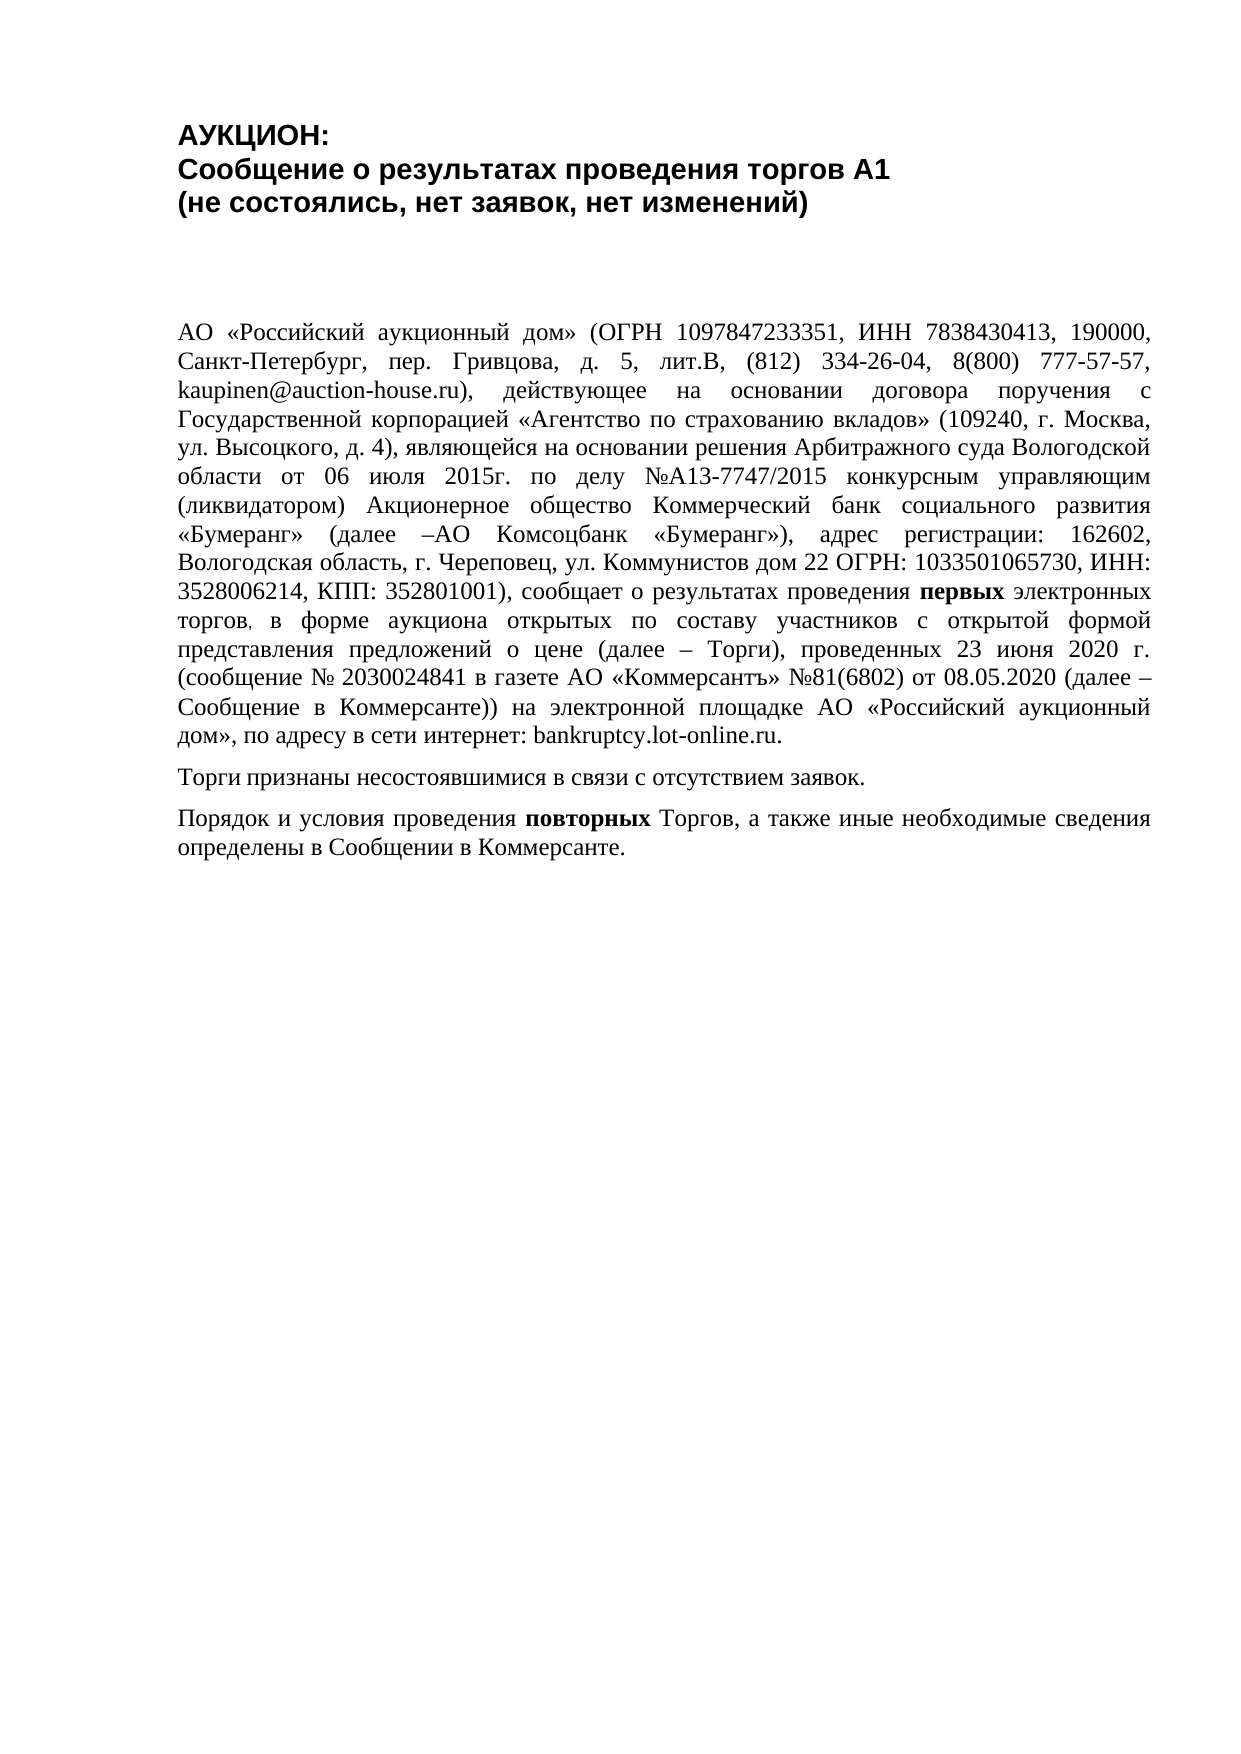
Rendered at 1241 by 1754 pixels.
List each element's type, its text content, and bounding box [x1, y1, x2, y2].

text Порядок и условия проведения повторных Торгов, а также иные необходимые сведения определены в Сообщении в Коммерсанте. [177, 803, 1152, 860]
text (не состоялись, нет заявок, нет изменений) [177, 185, 1152, 219]
text Сообщение о результатах проведения торгов А1 [177, 152, 1152, 185]
text АО «Российский аукционный дом» (ОГРН 1097847233351, ИНН 7838430413, 190000, Санкт-Петербург, пер. Гривцова, д. 5, лит.В, (812) 334-26-04, 8(800) 777-57-57, kaupinen@auction-house.ru), действующее на основании договора поручения с Государственной корпорацией «Агентство по страхованию вкладов» (109240, г. Москва, ул. Высоцкого, д. 4), являющейся на основании решения Арбитражного суда Вологодской области от 06 июля 2015г. по делу №А13-7747/2015 конкурсным управляющим (ликвидатором) Акционерное общество Коммерческий банк социального развития «Бумеранг» (далее –АО Комсоцбанк «Бумеранг»), адрес регистрации: 162602, Вологодская область, г. Череповец, ул. Коммунистов дом 22 ОГРН: 1033501065730, ИНН: 3528006214, КПП: 352801001), сообщает о результатах проведения первых электронных торгов, в форме аукциона открытых по составу участников с открытой формой представления предложений о цене (далее – Торги), проведенных 23 июня 2020 г. (сообщение № 2030024841 в газете АО «Коммерсантъ» №81(6802) от 08.05.2020 (далее – Сообщение в Коммерсанте)) на электронной площадке АО «Российский аукционный дом», по адресу в сети интернет: bankruptcy.lot-online.ru. [177, 317, 1152, 749]
text АУКЦИОН: [177, 118, 1152, 152]
text Торги признаны несостоявшимися в связи с отсутствием заявок. [177, 762, 1152, 790]
